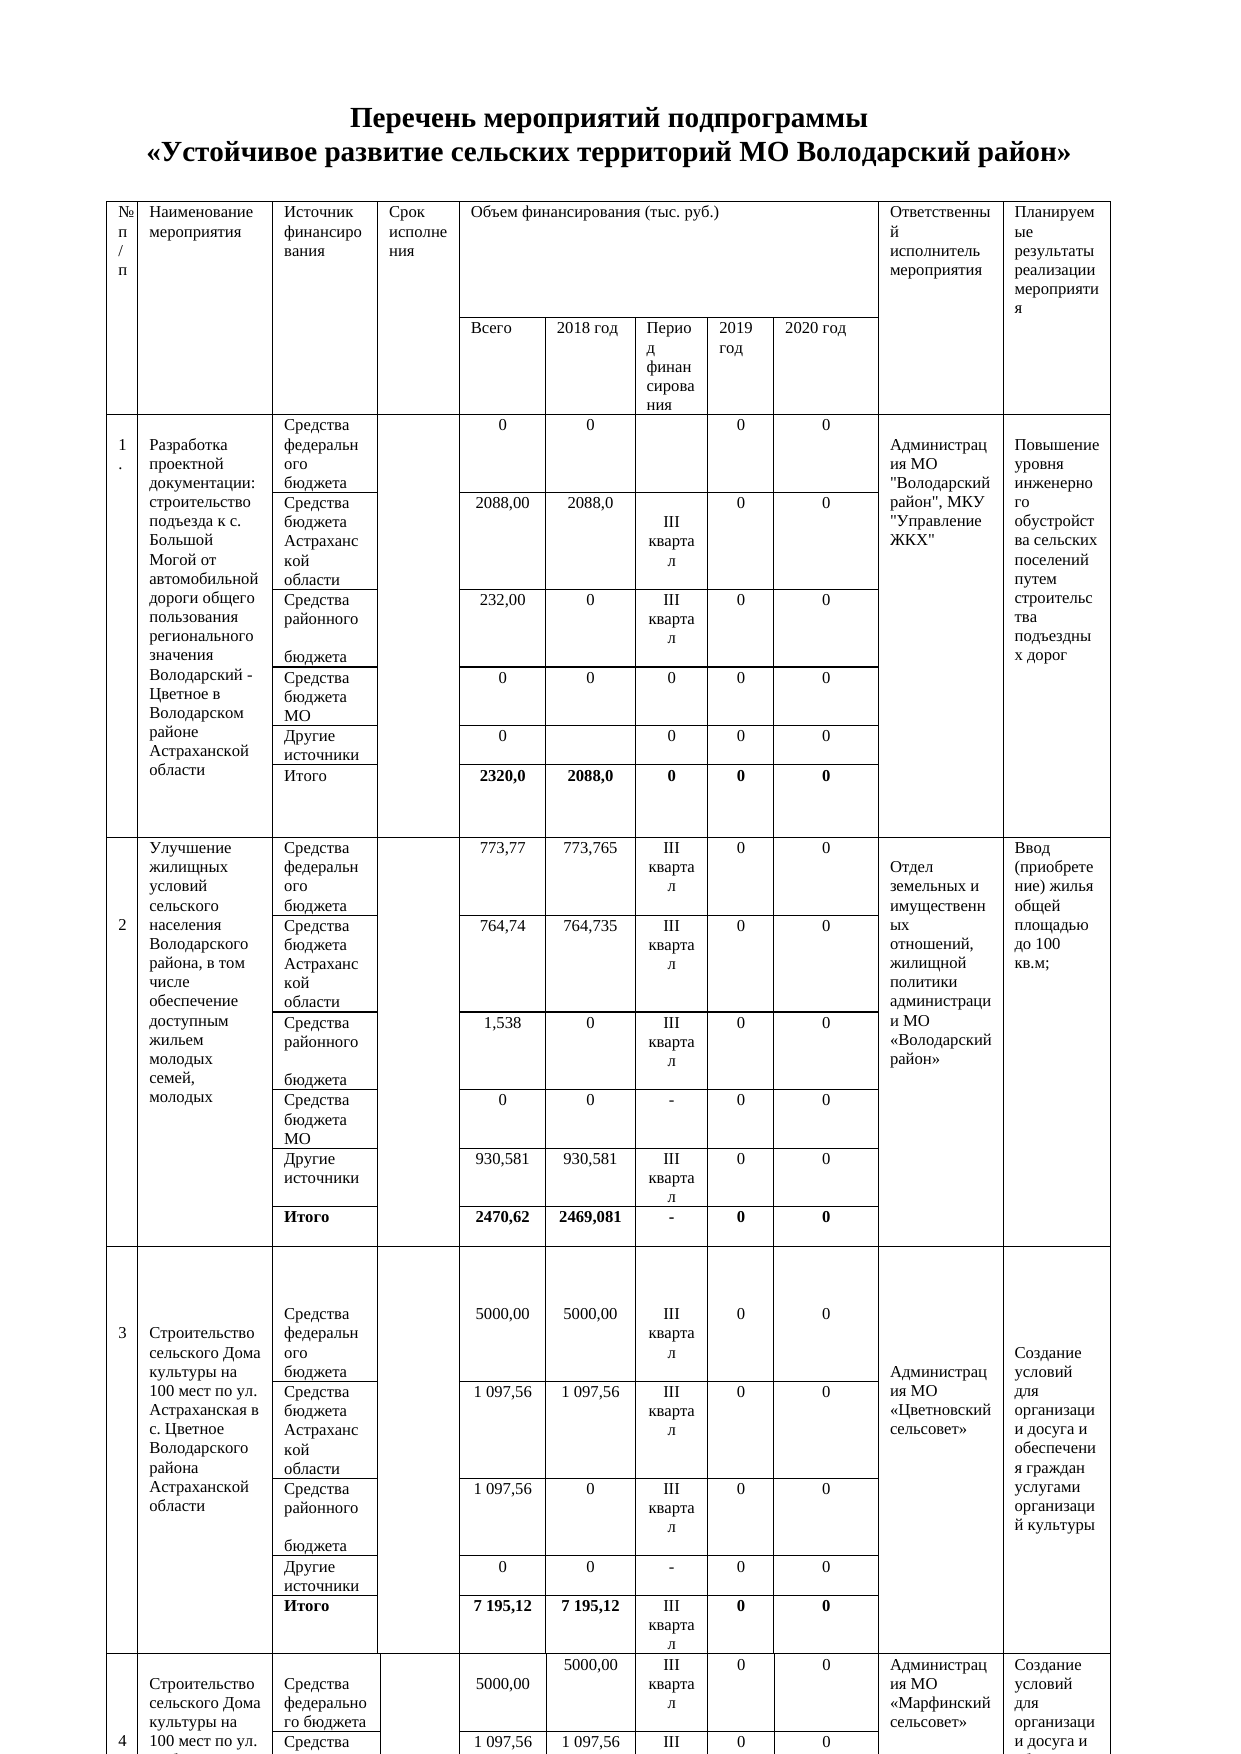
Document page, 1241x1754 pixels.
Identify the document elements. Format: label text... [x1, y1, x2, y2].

table_cell Другие источники [273, 1556, 377, 1595]
table_cell [1004, 317, 1110, 414]
table_cell Ввод (приобретение) жилья общей площадью до 100 кв.м; [1004, 838, 1110, 1246]
table_cell 0 [775, 1732, 878, 1754]
table_cell Ответственный исполнитель мероприятия [879, 202, 1003, 317]
table_cell 0 [636, 668, 707, 725]
table_cell 0 [774, 916, 878, 1011]
table_cell III квартал [636, 590, 707, 666]
table_cell 0 [636, 726, 707, 764]
table_cell 0 [708, 668, 773, 725]
table_cell III квартал [636, 1596, 707, 1653]
table_cell Другие источники [273, 1149, 377, 1206]
table_cell 0 [775, 1654, 878, 1731]
table_cell - [636, 1090, 707, 1148]
table_cell 0 [546, 1479, 635, 1555]
table_cell Администрация МО «Цветновский сельсовет» [879, 1247, 1003, 1653]
table_cell 0 [708, 1732, 774, 1754]
table_cell 0 [774, 590, 878, 666]
table_cell 5000,00 [547, 1654, 635, 1731]
table_cell 232,00 [460, 590, 545, 666]
table_cell 3 [107, 1247, 137, 1653]
table_cell 0 [708, 1247, 773, 1381]
table_cell 2088,0 [546, 765, 635, 837]
table_cell 0 [708, 1090, 773, 1148]
table_cell 1 097,56 [460, 1732, 546, 1754]
table_cell Средства бюджета Астраханской области [273, 1732, 380, 1754]
table_cell 0 [708, 1479, 773, 1555]
table_cell 0 [546, 1556, 635, 1595]
table_cell Итого [273, 1596, 377, 1653]
table_cell III квартал [636, 838, 707, 914]
table_cell 0 [708, 838, 773, 914]
table_cell 0 [774, 1207, 878, 1246]
table_cell 0 [460, 415, 545, 492]
table_cell [381, 1654, 459, 1754]
table_cell Всего [460, 318, 545, 414]
table_cell 0 [774, 1149, 878, 1206]
table_cell 0 [546, 668, 635, 725]
table_cell 764,74 [460, 916, 545, 1011]
table_cell III квартал [636, 1479, 707, 1555]
table_cell 0 [774, 1013, 878, 1089]
table_cell [378, 838, 459, 1246]
table_cell Объем финансирования (тыс. руб.) [460, 202, 878, 317]
table_cell 2088,0 [546, 493, 635, 589]
table_cell Источник финансирования [273, 202, 377, 414]
table_cell 0 [546, 415, 635, 492]
table_cell 0 [546, 1013, 635, 1089]
table_cell 0 [774, 1247, 878, 1381]
table_cell III квартал [636, 1013, 707, 1089]
table_cell 1 097,56 [460, 1382, 545, 1478]
table_cell 0 [708, 1207, 773, 1246]
table_cell III квартал [636, 493, 707, 589]
table_cell 1 097,56 [460, 1479, 545, 1555]
table_cell 764,735 [546, 916, 635, 1011]
table_cell 0 [708, 493, 773, 589]
table_cell Разработка проектной документации: строительство подъезда к с. Большой Могой от автомобильной дороги общего пользования регионального значения Володарский - Цветное в Володарском районе Астраханской области [138, 415, 272, 837]
table_cell - [636, 1556, 707, 1595]
table_cell Средства бюджета Астраханской области [273, 493, 377, 589]
table_cell Повышение уровня инженерного обустройства сельских поселений путем строительства подъездных дорог [1004, 415, 1110, 837]
table_cell 2019 год [708, 318, 773, 414]
table_cell Администрация МО «Марфинский сельсовет» [879, 1654, 1003, 1754]
table_cell 0 [774, 1556, 878, 1595]
table_cell Средства районного бюджета [273, 1479, 377, 1555]
table_cell Средства федерального бюджета [273, 1654, 380, 1731]
table_cell 0 [636, 765, 707, 837]
table_cell 0 [774, 1596, 878, 1653]
table_cell Средства бюджета Астраханской области [273, 1382, 377, 1478]
table_cell 0 [460, 668, 545, 725]
table_cell 2020 год [774, 318, 878, 414]
table_cell III квартал [636, 1654, 707, 1731]
table_cell 773,765 [546, 838, 635, 914]
table_cell 0 [708, 1596, 773, 1653]
table_cell Улучшение жилищных условий сельского населения Володарского района, в том числе обеспечение доступным жильем молодых семей, молодых [138, 838, 272, 1246]
table_cell III квартал [636, 1247, 707, 1381]
table_cell Создание условий для организации досуга и обеспечения граждан услугами организаций культуры [1004, 1247, 1110, 1653]
table_cell 0 [460, 726, 545, 764]
table_cell 0 [774, 668, 878, 725]
table_cell Отдел земельных и имущественных отношений, жилищной политики администрации МО «Володарский район» [879, 838, 1003, 1246]
table_cell Средства федерального бюджета [273, 838, 377, 914]
table_cell 0 [460, 1556, 545, 1595]
table_cell 0 [708, 916, 773, 1011]
table_cell 2088,00 [460, 493, 545, 589]
table_cell 0 [546, 1090, 635, 1148]
table_cell Средства бюджета МО [273, 1090, 377, 1148]
table_cell 0 [774, 838, 878, 914]
table_cell Средства бюджета МО [273, 668, 377, 725]
table_cell 0 [708, 415, 773, 492]
table_cell 7 195,12 [460, 1596, 545, 1653]
table_cell 0 [708, 726, 773, 764]
table_cell 1. [107, 415, 137, 837]
table_cell Средства федерального бюджета [273, 1247, 377, 1381]
table_cell 0 [708, 590, 773, 666]
table_cell III квартал [636, 916, 707, 1011]
table_cell Итого [273, 765, 377, 837]
table_cell Средства районного бюджета [273, 590, 377, 666]
table_cell Строительство сельского Дома культуры на 100 мест по ул. Победы в с. Марфино Володарского района Астраханской области [138, 1654, 272, 1754]
table_cell 0 [774, 1090, 878, 1148]
table_cell 5000,00 [460, 1654, 546, 1731]
table_cell 0 [708, 1149, 773, 1206]
table_cell Планируемые результаты реализации мероприятия [1004, 202, 1110, 317]
table_cell [378, 415, 459, 837]
table_cell Наименование мероприятия [138, 202, 272, 414]
table_cell Период финансирования [636, 318, 707, 414]
table_cell Средства районного бюджета [273, 1013, 377, 1089]
table_cell Итого [273, 1207, 377, 1246]
table_cell 5000,00 [546, 1247, 635, 1381]
table_cell Средства федерального бюджета [273, 415, 377, 492]
table_cell 1 097,56 [546, 1382, 635, 1478]
table_cell III квартал [636, 1732, 707, 1754]
table_cell 1 097,56 [547, 1732, 635, 1754]
table_cell 5000,00 [460, 1247, 545, 1381]
table_cell 2 [107, 838, 137, 1246]
table_cell Другие источники [273, 726, 377, 764]
table_cell III квартал [636, 1149, 707, 1206]
table_cell 2320,0 [460, 765, 545, 837]
table_cell 7 195,12 [546, 1596, 635, 1653]
table_cell 2469,081 [546, 1207, 635, 1246]
table_cell [378, 1247, 459, 1653]
table_cell 930,581 [546, 1149, 635, 1206]
table_cell 0 [708, 1382, 773, 1478]
table_cell Создание условий для организации досуга и обеспечения граждан услугами организаций культуры [1004, 1654, 1110, 1754]
table_cell 0 [774, 726, 878, 764]
table_cell 0 [774, 1479, 878, 1555]
table_cell [636, 415, 707, 492]
table_cell 0 [460, 1090, 545, 1148]
table_cell 0 [708, 765, 773, 837]
table_cell 0 [708, 1013, 773, 1089]
table_cell Администрация МО "Володарский район", МКУ "Управление ЖКХ" [879, 415, 1003, 837]
table_cell 2018 год [546, 318, 635, 414]
table_cell 0 [774, 415, 878, 492]
table_cell 773,77 [460, 838, 545, 914]
table_cell 4 [107, 1654, 137, 1754]
table_cell [879, 317, 1003, 414]
table_cell 1,538 [460, 1013, 545, 1089]
table_cell 0 [774, 765, 878, 837]
table_cell Средства бюджета Астраханской области [273, 916, 377, 1011]
table_cell [546, 726, 635, 764]
table_cell 0 [774, 1382, 878, 1478]
table_cell № п/п [107, 202, 137, 414]
table_cell 2470,62 [460, 1207, 545, 1246]
table_cell 0 [708, 1654, 774, 1731]
table_cell Строительство сельского Дома культуры на 100 мест по ул. Астраханская в с. Цветное Володарского района Астраханской области [138, 1247, 272, 1653]
table_cell 0 [546, 590, 635, 666]
table_cell III квартал [636, 1382, 707, 1478]
table_cell 0 [708, 1556, 773, 1595]
table_cell 0 [774, 493, 878, 589]
table_cell 930,581 [460, 1149, 545, 1206]
table_header Перечень мероприятий подпрограммы «Устойчивое развитие сельских территорий МО Володарский район» [107, 0, 1111, 201]
table_cell - [636, 1207, 707, 1246]
table_cell Срок исполнения [378, 202, 459, 414]
